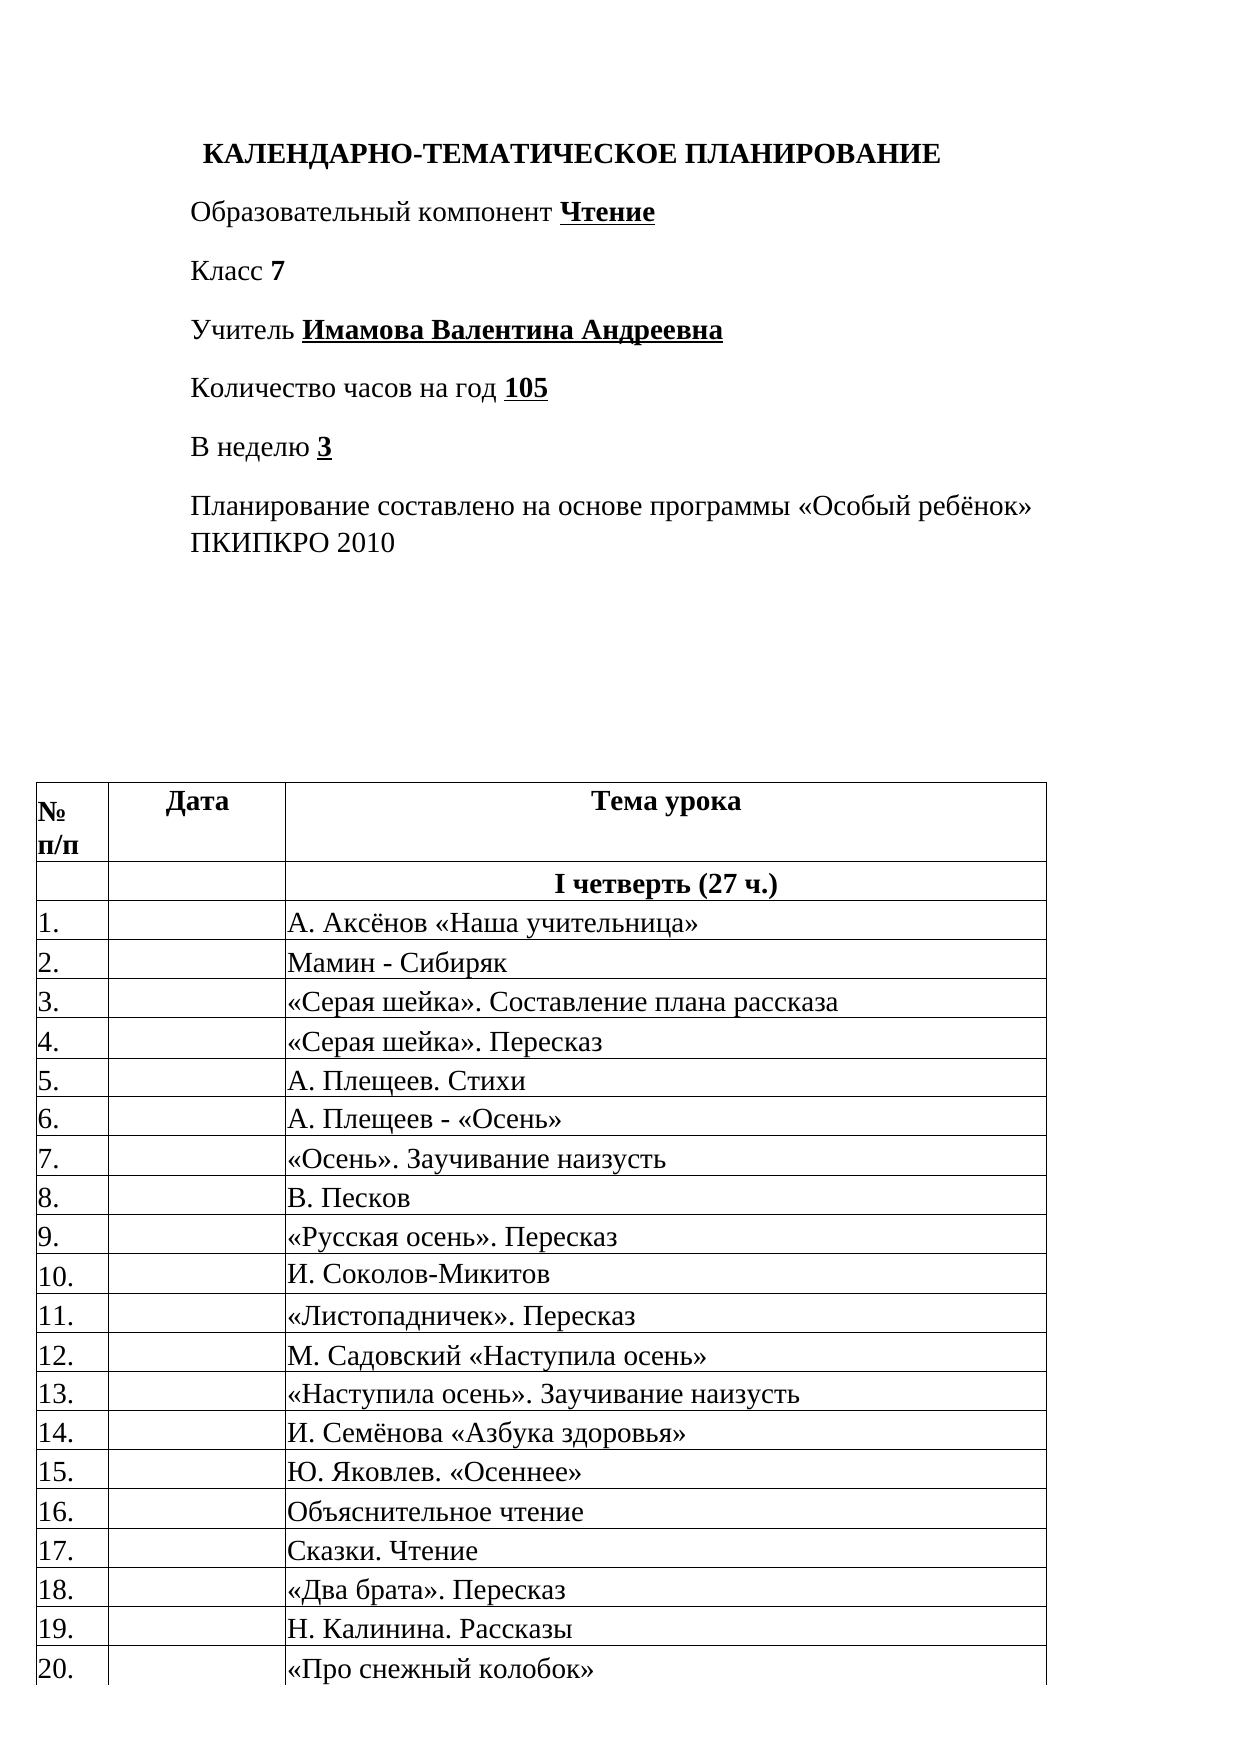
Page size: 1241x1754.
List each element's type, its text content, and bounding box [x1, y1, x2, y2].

table_cell 19. [37, 1607, 108, 1645]
table_cell [109, 1333, 285, 1371]
table_cell [109, 1450, 285, 1488]
table_cell «Листопадничек». Пересказ [286, 1294, 1046, 1332]
text В неделю 3 [190, 429, 1167, 463]
table_cell «Серая шейка». Составление плана рассказа [286, 979, 1046, 1017]
text Класс 7 [190, 253, 1167, 287]
table_cell Ю. Яковлев. «Осеннее» [286, 1450, 1046, 1488]
table_cell [109, 1646, 285, 1684]
text Учитель Имамова Валентина Андреевна [190, 312, 1167, 345]
table_cell 15. [37, 1450, 108, 1488]
table_cell 4. [37, 1018, 108, 1058]
table_cell «Осень». Заучивание наизусть [286, 1136, 1046, 1175]
table_cell 11. [37, 1294, 108, 1332]
table_cell А. Плещеев. Стихи [286, 1059, 1046, 1096]
table_cell [109, 1568, 285, 1606]
table_cell [109, 1607, 285, 1645]
table_cell [109, 1097, 285, 1135]
table_cell 3. [37, 979, 108, 1017]
table_cell 16. [37, 1489, 108, 1528]
table_cell [109, 1059, 285, 1096]
table_cell Объяснительное чтение [286, 1489, 1046, 1528]
text Образовательный компонент Чтение [190, 194, 1167, 228]
table_cell Мамин - Сибиряк [286, 940, 1046, 978]
table_cell 9. [37, 1215, 108, 1253]
table_cell [37, 862, 108, 900]
table_cell Сказки. Чтение [286, 1529, 1046, 1567]
table_header Дата [109, 783, 285, 861]
table_cell 6. [37, 1097, 108, 1135]
table_cell «Серая шейка». Пересказ [286, 1018, 1046, 1058]
table_cell А. Плещеев - «Осень» [286, 1097, 1046, 1135]
table_cell И. Семёнова «Азбука здоровья» [286, 1411, 1046, 1449]
table_cell Н. Калинина. Рассказы [286, 1607, 1046, 1645]
table_cell [109, 1215, 285, 1253]
table_header № п/п [37, 783, 108, 861]
table_cell [109, 1372, 285, 1410]
table_cell [109, 1176, 285, 1214]
table_cell 5. [37, 1059, 108, 1096]
table_cell 7. [37, 1136, 108, 1175]
table_cell [109, 1254, 285, 1293]
table_cell И. Соколов-Микитов [286, 1254, 1046, 1293]
table_cell 10. [37, 1254, 108, 1293]
table_cell М. Садовский «Наступила осень» [286, 1333, 1046, 1371]
table_cell 2. [37, 940, 108, 978]
table_cell 1. [37, 901, 108, 939]
table_cell [109, 1489, 285, 1528]
table_cell [109, 1411, 285, 1449]
table_cell 8. [37, 1176, 108, 1214]
table_cell «Наступила осень». Заучивание наизусть [286, 1372, 1046, 1410]
table_cell 12. [37, 1333, 108, 1371]
table_cell 14. [37, 1411, 108, 1449]
table_cell «Русская осень». Пересказ [286, 1215, 1046, 1253]
table_header Тема урока [286, 783, 1046, 861]
table_cell [109, 901, 285, 939]
table_cell А. Аксёнов «Наша учительница» [286, 901, 1046, 939]
text КАЛЕНДАРНО-ТЕМАТИЧЕСКОЕ ПЛАНИРОВАНИЕ [203, 136, 1167, 169]
table_cell «Про снежный колобок» [286, 1646, 1046, 1684]
table_cell [109, 1529, 285, 1567]
table_cell [109, 1294, 285, 1332]
table_cell В. Песков [286, 1176, 1046, 1214]
table_cell [109, 979, 285, 1017]
table_cell 18. [37, 1568, 108, 1606]
table_cell I четверть (27 ч.) [286, 862, 1046, 900]
text Планирование составлено на основе программы «Особый ребёнок» ПКИПКРО 2010 [190, 488, 1167, 559]
table_cell [109, 1136, 285, 1175]
table_cell 17. [37, 1529, 108, 1567]
table_cell «Два брата». Пересказ [286, 1568, 1046, 1606]
text Количество часов на год 105 [190, 371, 1167, 404]
table_cell 13. [37, 1372, 108, 1410]
table_cell 20. [37, 1646, 108, 1684]
table_cell [109, 862, 285, 900]
table_cell [109, 940, 285, 978]
table_cell [109, 1018, 285, 1058]
